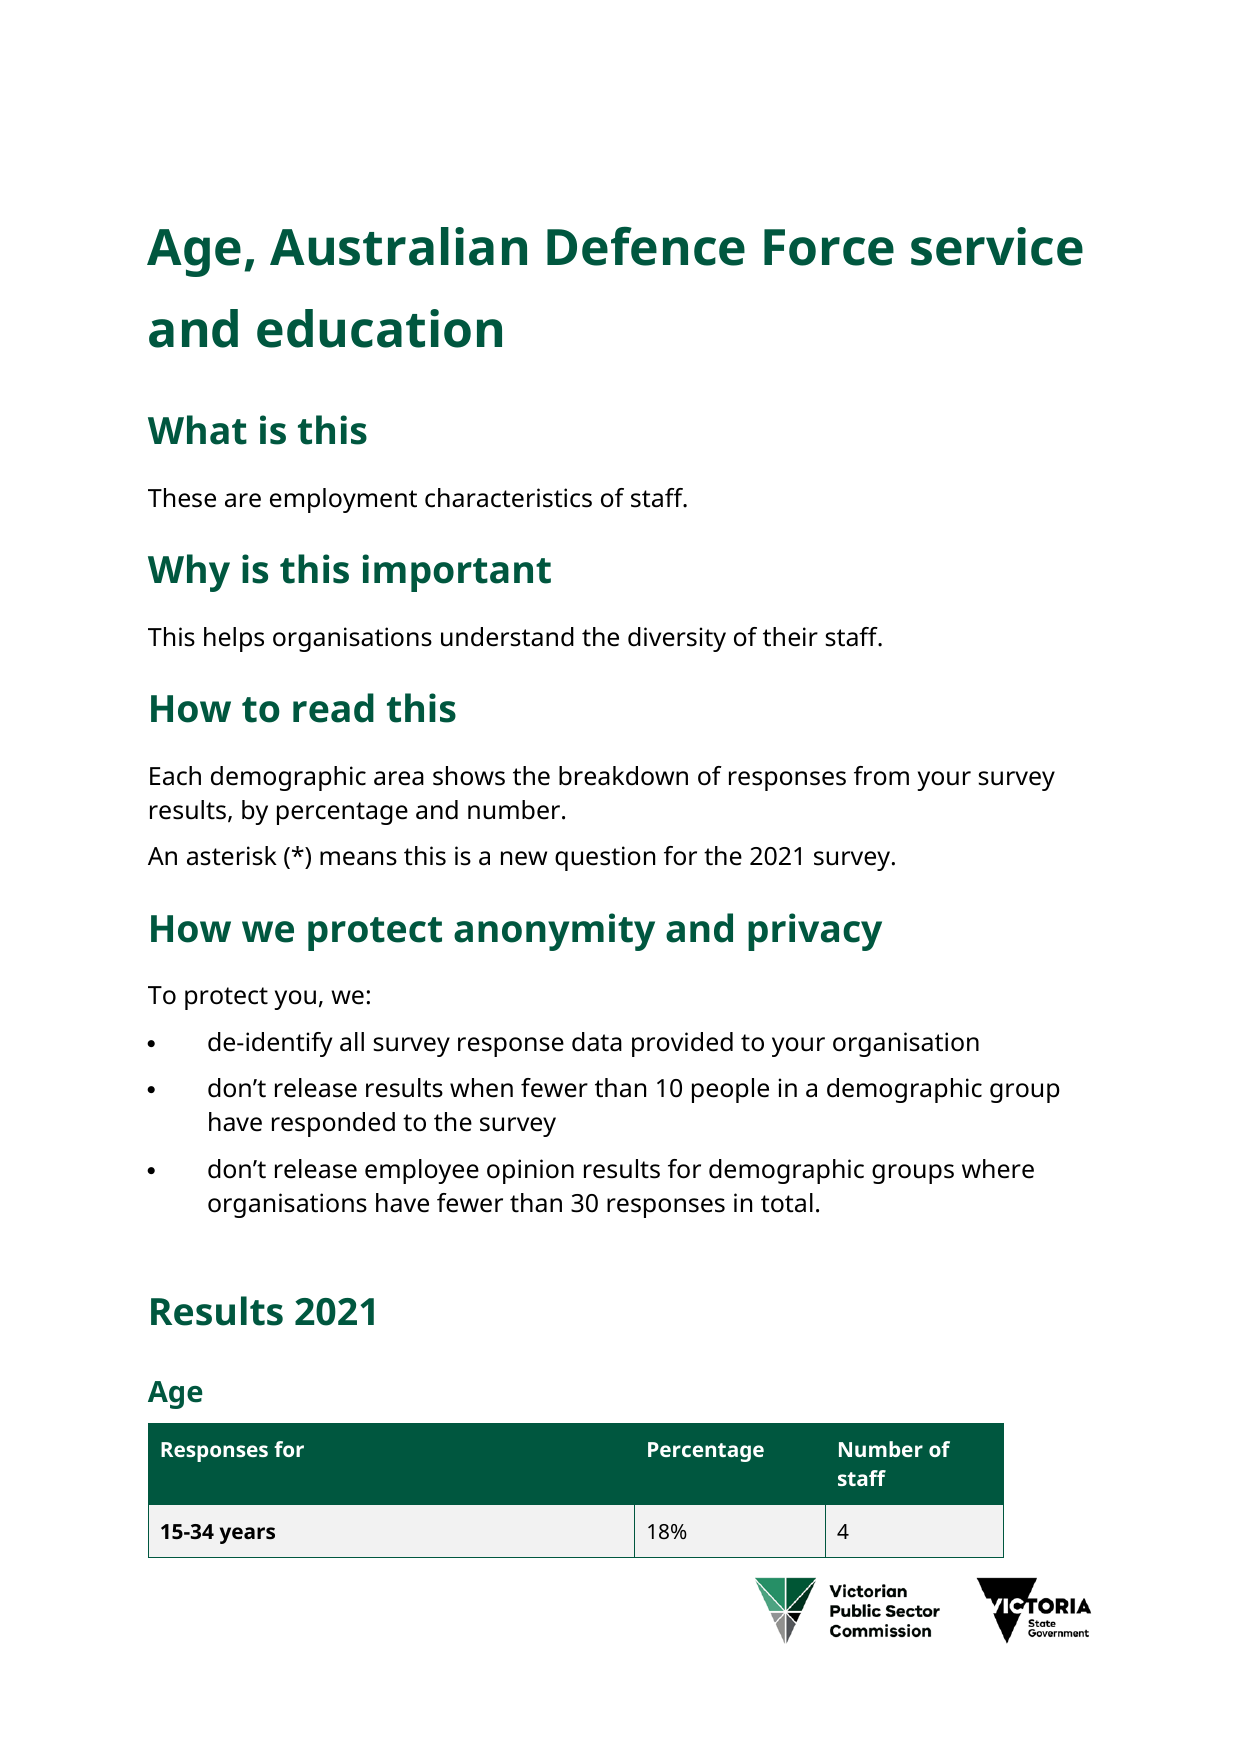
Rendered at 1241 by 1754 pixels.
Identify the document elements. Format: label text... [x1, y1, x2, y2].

subtitle Age, Australian Defence Force service and education [148, 212, 1092, 362]
text To protect you, we: [148, 978, 1092, 1012]
subtitle How we protect anonymity and privacy [148, 902, 1092, 953]
text This helps organisations understand the diversity of their staff. [148, 619, 1092, 653]
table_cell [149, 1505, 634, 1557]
list don’t release results when fewer than 10 people in a demographic group have responded to the survey [148, 1071, 1092, 1139]
subtitle Why is this important [148, 543, 1092, 594]
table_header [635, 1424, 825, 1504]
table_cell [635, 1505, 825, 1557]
picture [754, 1577, 1093, 1645]
subtitle Age [148, 1371, 1092, 1411]
text These are employment characteristics of staff. [148, 480, 1092, 514]
subtitle How to read this [148, 682, 1092, 733]
list de-identify all survey response data provided to your organisation [148, 1024, 1092, 1058]
text An asterisk (*) means this is a new question for the 2021 survey. [148, 839, 1092, 873]
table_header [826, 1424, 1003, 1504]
list don’t release employee opinion results for demographic groups where organisations have fewer than 30 responses in total. [148, 1151, 1092, 1219]
subtitle What is this [148, 404, 1092, 455]
subtitle Results 2021 [148, 1285, 1092, 1336]
text Each demographic area shows the breakdown of responses from your survey results, by percentage and number. [148, 758, 1092, 826]
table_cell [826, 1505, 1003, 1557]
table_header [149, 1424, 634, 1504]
